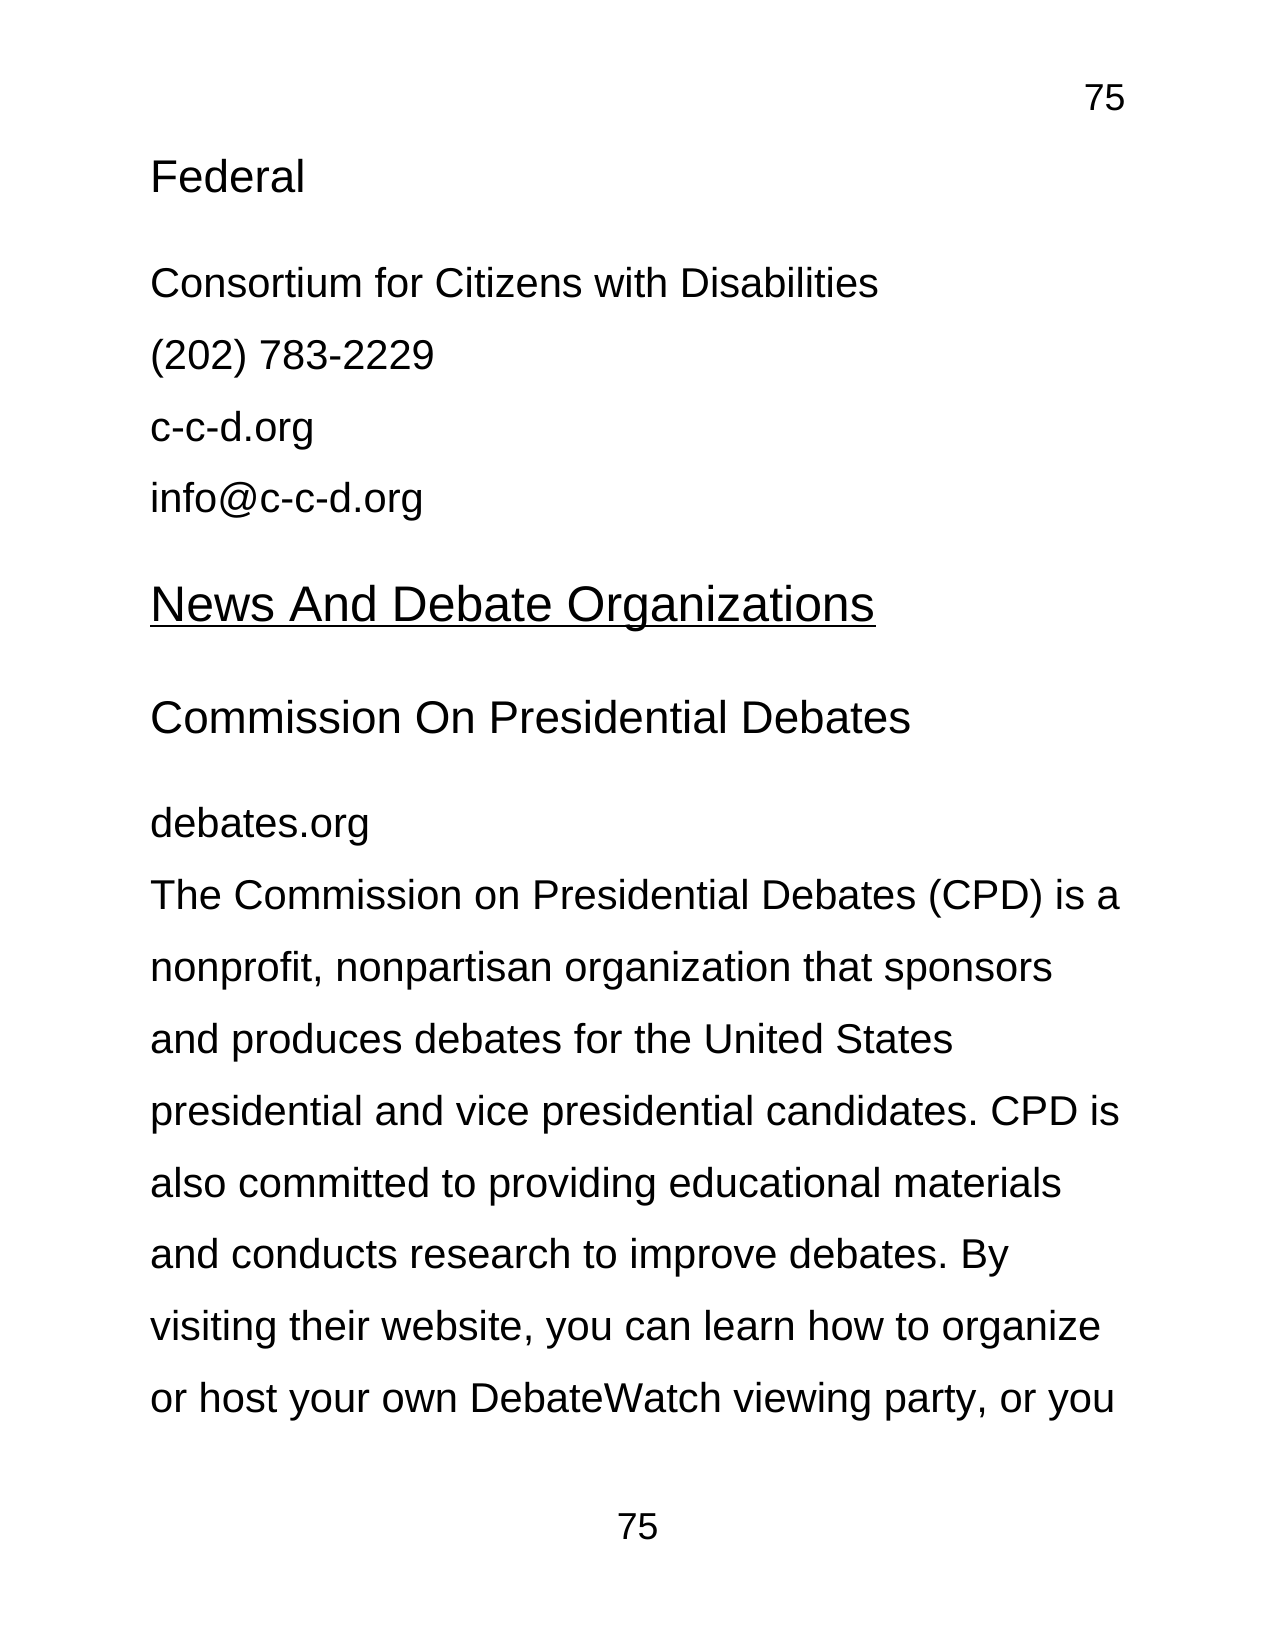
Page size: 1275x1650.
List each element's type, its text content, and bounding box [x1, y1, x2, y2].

text (202) 783-2229 [150, 330, 1125, 378]
text c-c-d.org [150, 402, 1125, 450]
text info@c-c-d.org [150, 474, 1125, 522]
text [150, 870, 1125, 1421]
text Consortium for Citizens with Disabilities [150, 258, 1125, 306]
text debates.org [150, 798, 1125, 846]
subtitle Federal [150, 150, 1125, 203]
subtitle Commission On Presidential Debates [150, 690, 1125, 743]
subtitle News And Debate Organizations [150, 575, 1125, 632]
